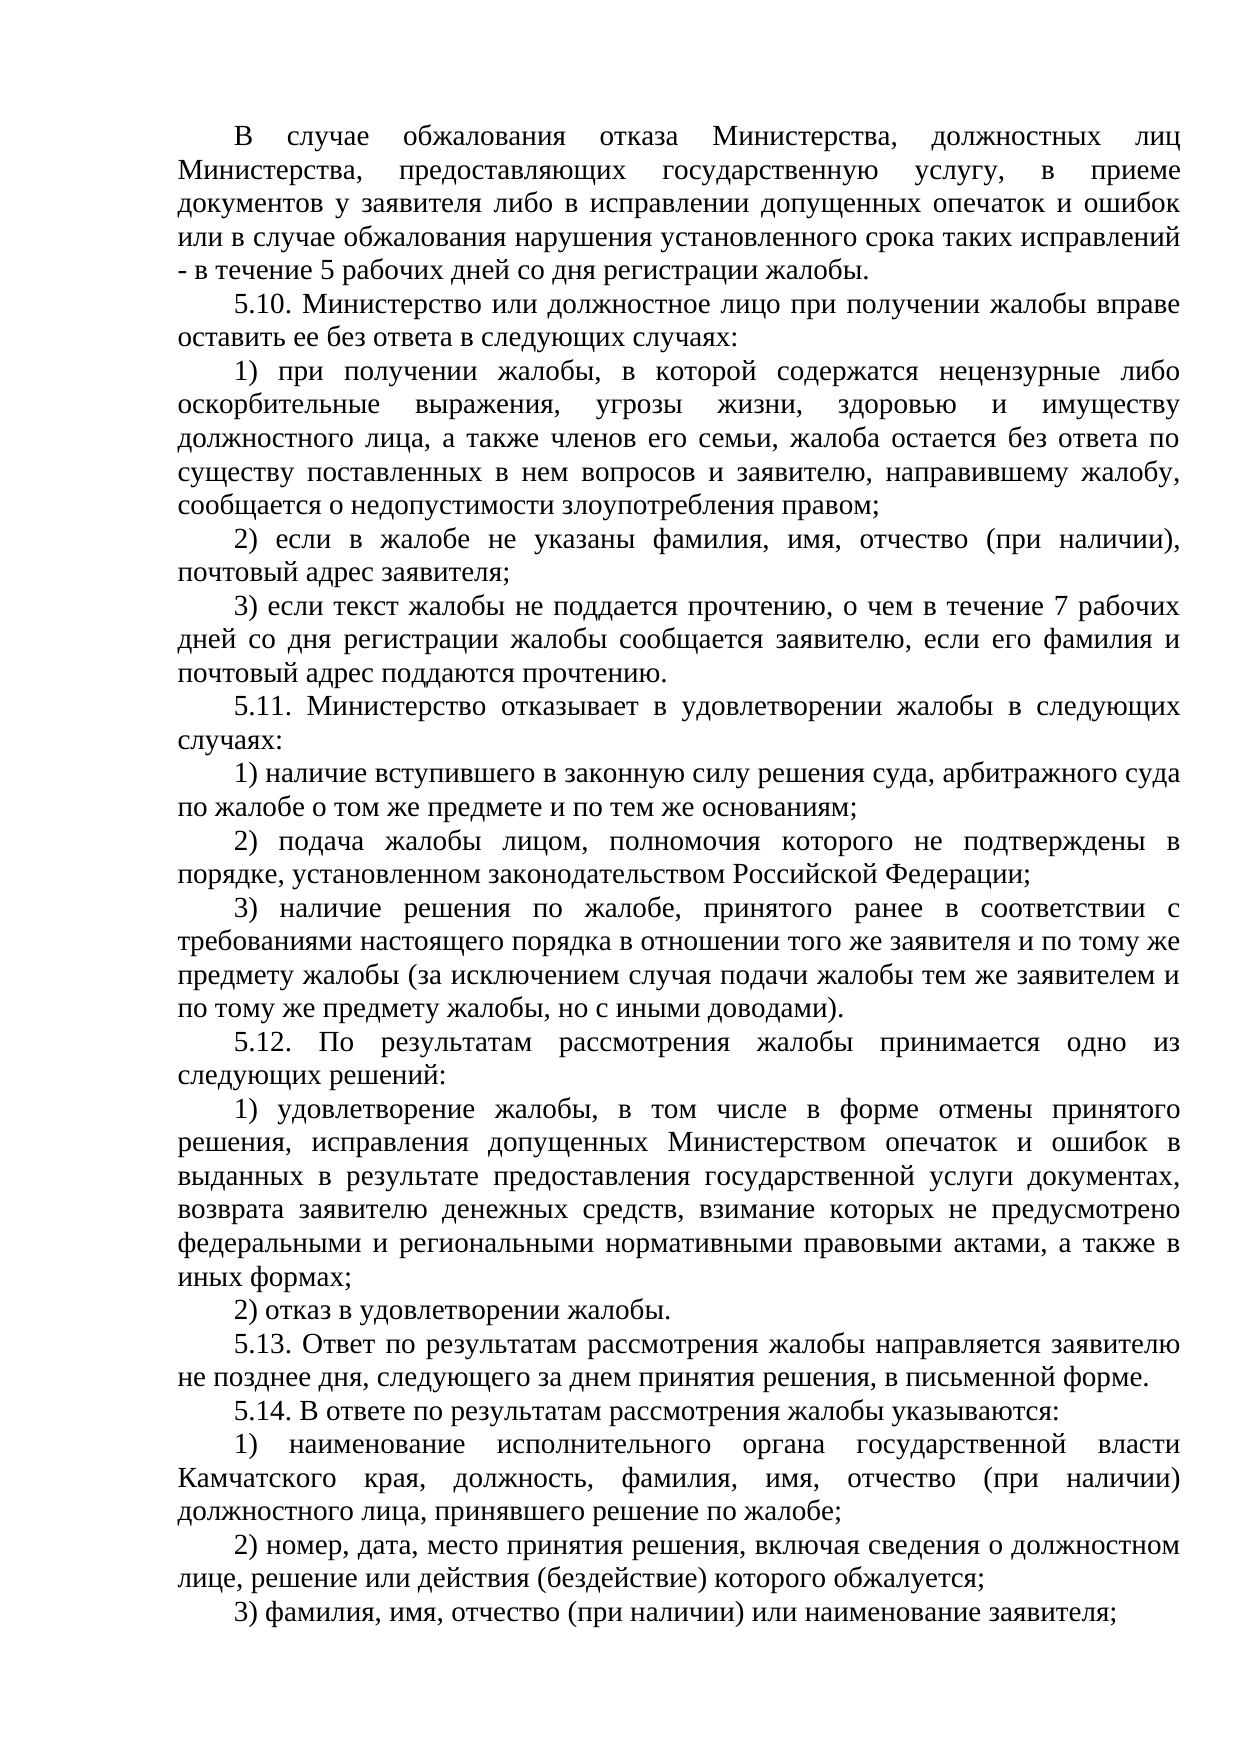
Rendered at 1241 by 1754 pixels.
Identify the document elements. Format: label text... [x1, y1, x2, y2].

text 1) наименование исполнительного органа государственной власти Камчатского края, должность, фамилия, имя, отчество (при наличии) должностного лица, принявшего решение по жалобе; [177, 1426, 1181, 1527]
text 2) если в жалобе не указаны фамилия, имя, отчество (при наличии), почтовый адрес заявителя; [177, 521, 1181, 588]
text 1) удовлетворение жалобы, в том числе в форме отмены принятого решения, исправления допущенных Министерством опечаток и ошибок в выданных в результате предоставления государственной услуги документах, возврата заявителю денежных средств, взимание которых не предусмотрено федеральными и региональными нормативными правовыми актами, а также в иных формах; [177, 1091, 1181, 1292]
text 2) номер, дата, место принятия решения, включая сведения о должностном лице, решение или действия (бездействие) которого обжалуется; [177, 1527, 1181, 1594]
text 5.10. Министерство или должностное лицо при получении жалобы вправе оставить ее без ответа в следующих случаях: [177, 286, 1181, 353]
text 5.14. В ответе по результатам рассмотрения жалобы указываются: [177, 1393, 1181, 1426]
text В случае обжалования отказа Министерства, должностных лиц Министерства, предоставляющих государственную услугу, в приеме документов у заявителя либо в исправлении допущенных опечаток и ошибок или в случае обжалования нарушения установленного срока таких исправлений - в течение 5 рабочих дней со дня регистрации жалобы. [177, 118, 1181, 286]
text 5.11. Министерство отказывает в удовлетворении жалобы в следующих случаях: [177, 688, 1181, 756]
text 3) если текст жалобы не поддается прочтению, о чем в течение 7 рабочих дней со дня регистрации жалобы сообщается заявителю, если его фамилия и почтовый адрес поддаются прочтению. [177, 588, 1181, 688]
text 1) при получении жалобы, в которой содержатся нецензурные либо оскорбительные выражения, угрозы жизни, здоровью и имуществу должностного лица, а также членов его семьи, жалоба остается без ответа по существу поставленных в нем вопросов и заявителю, направившему жалобу, сообщается о недопустимости злоупотребления правом; [177, 353, 1181, 521]
text 2) отказ в удовлетворении жалобы. [177, 1292, 1181, 1326]
text 3) наличие решения по жалобе, принятого ранее в соответствии с требованиями настоящего порядка в отношении того же заявителя и по тому же предмету жалобы (за исключением случая подачи жалобы тем же заявителем и по тому же предмету жалобы, но с иными доводами). [177, 890, 1181, 1024]
text 5.12. По результатам рассмотрения жалобы принимается одно из следующих решений: [177, 1024, 1181, 1091]
text 5.13. Ответ по результатам рассмотрения жалобы направляется заявителю не позднее дня, следующего за днем принятия решения, в письменной форме. [177, 1326, 1181, 1393]
text 2) подача жалобы лицом, полномочия которого не подтверждены в порядке, установленном законодательством Российской Федерации; [177, 823, 1181, 890]
text 1) наличие вступившего в законную силу решения суда, арбитражного суда по жалобе о том же предмете и по тем же основаниям; [177, 756, 1181, 823]
text 3) фамилия, имя, отчество (при наличии) или наименование заявителя; [177, 1594, 1181, 1628]
